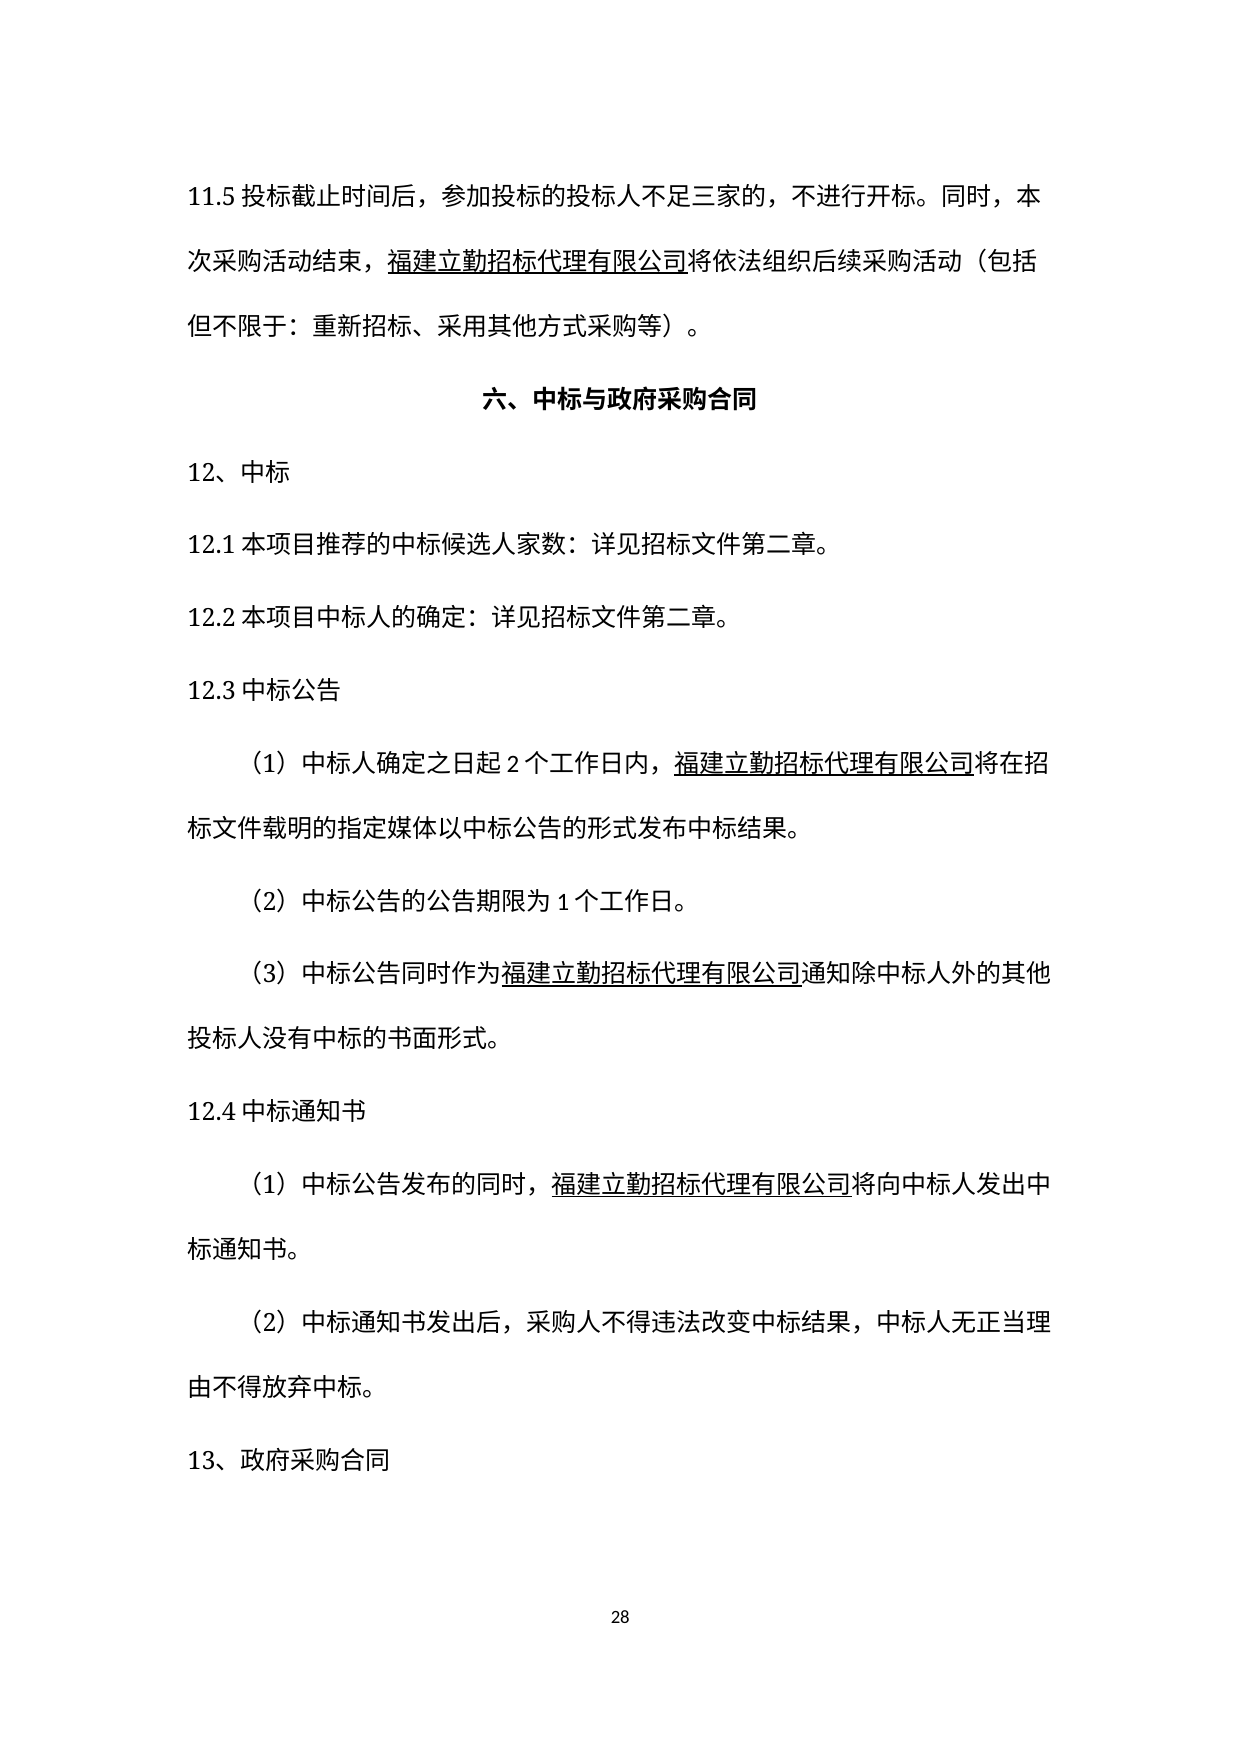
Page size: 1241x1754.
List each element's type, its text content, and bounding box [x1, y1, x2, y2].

text （1）中标公告发布的同时，福建立勤招标代理有限公司将向中标人发出中标通知书。 [187, 1150, 1053, 1280]
text （2）中标通知书发出后，采购人不得违法改变中标结果，中标人无正当理由不得放弃中标。 [187, 1288, 1053, 1418]
text 六、中标与政府采购合同 [187, 365, 1053, 430]
text 12.3中标公告 [187, 656, 1053, 721]
text 12.4中标通知书 [187, 1077, 1053, 1142]
text （2）中标公告的公告期限为1个工作日。 [187, 867, 1053, 932]
text 13、政府采购合同 [187, 1426, 1053, 1491]
text 12.2本项目中标人的确定：详见招标文件第二章。 [187, 583, 1053, 648]
text 12、中标 [187, 438, 1053, 503]
text （1）中标人确定之日起2个工作日内，福建立勤招标代理有限公司将在招标文件载明的指定媒体以中标公告的形式发布中标结果。 [187, 729, 1053, 859]
text （3）中标公告同时作为福建立勤招标代理有限公司通知除中标人外的其他投标人没有中标的书面形式。 [187, 939, 1053, 1069]
text 11.5投标截止时间后，参加投标的投标人不足三家的，不进行开标。同时，本次采购活动结束，福建立勤招标代理有限公司将依法组织后续采购活动（包括但不限于：重新招标、采用其他方式采购等）。 [187, 162, 1053, 357]
text 12.1本项目推荐的中标候选人家数：详见招标文件第二章。 [187, 510, 1053, 575]
